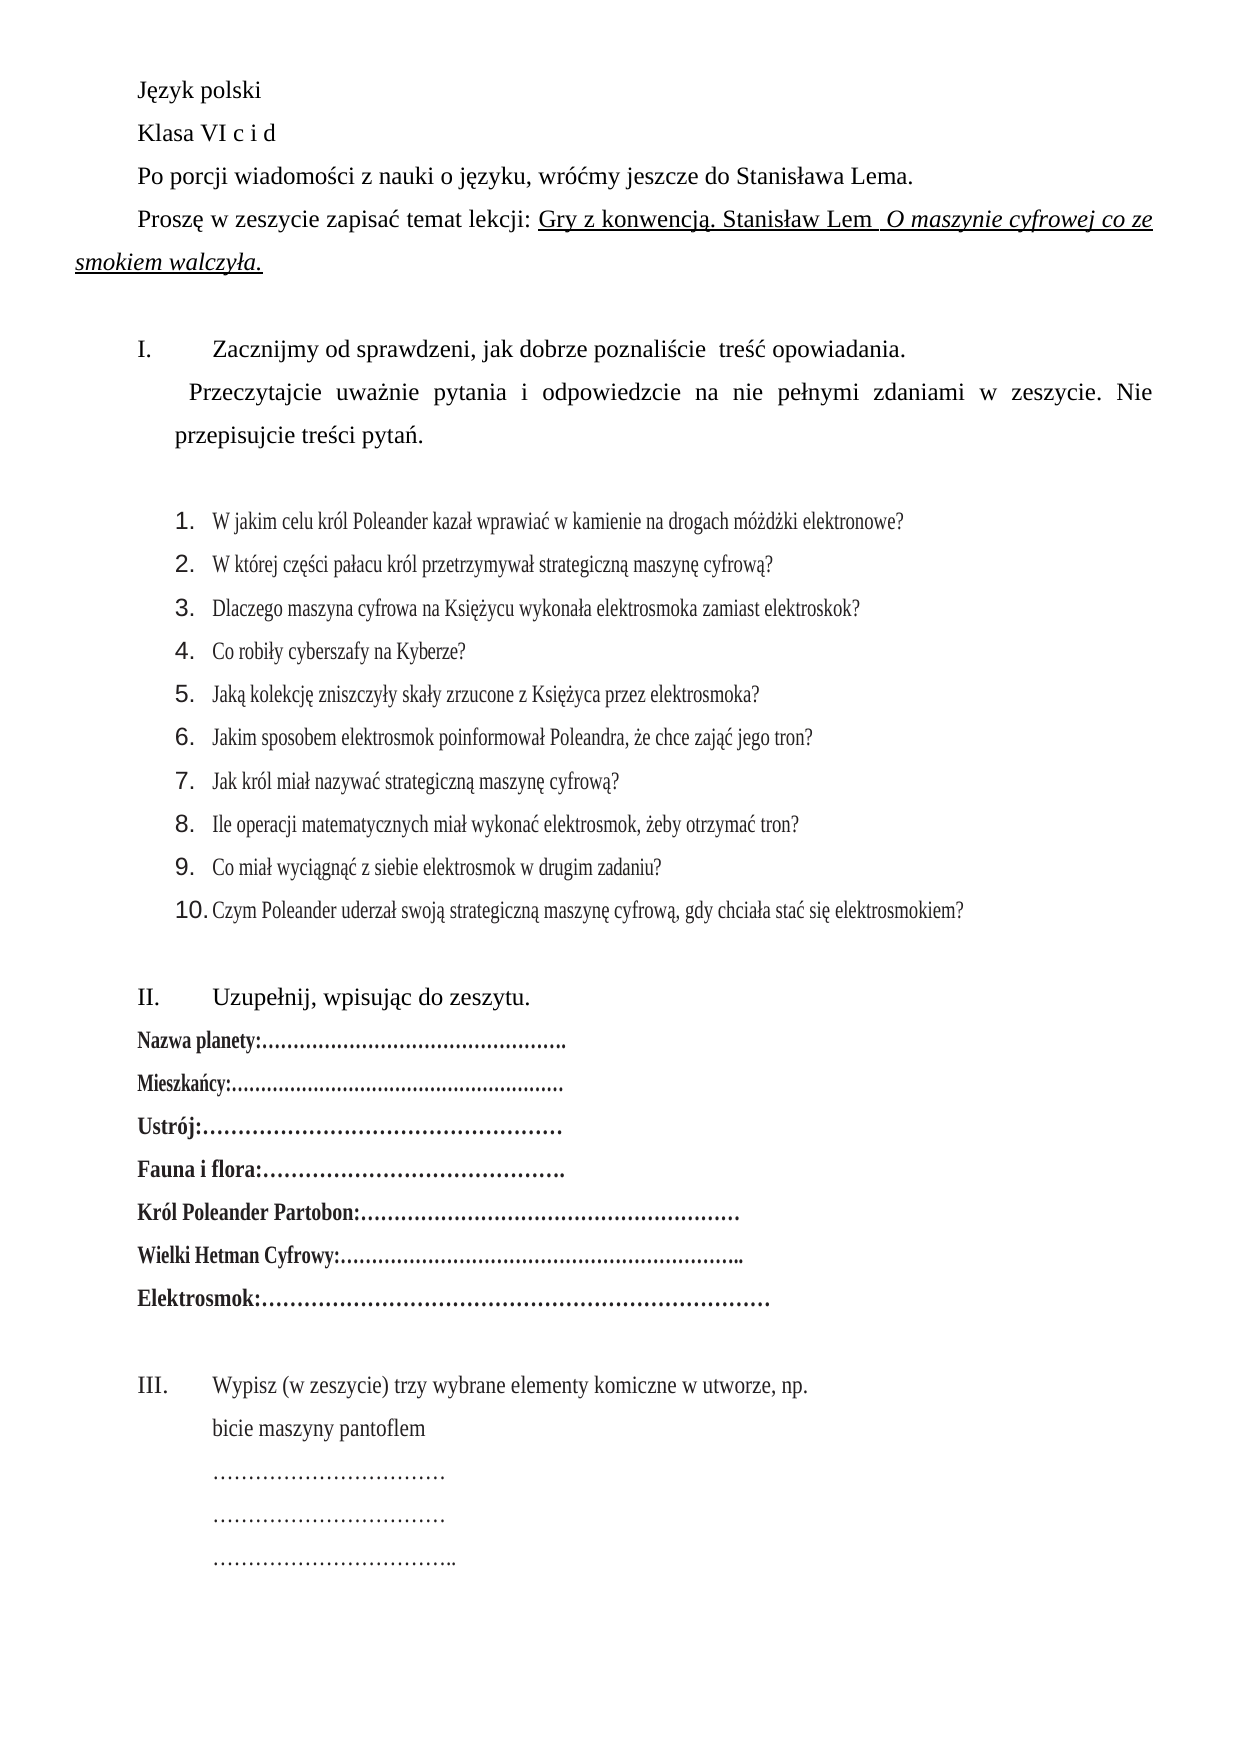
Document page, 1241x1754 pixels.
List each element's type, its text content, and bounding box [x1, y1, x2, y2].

list Jaką kolekcję zniszczyły skały zrzucone z Księżyca przez elektrosmoka? [174, 679, 1153, 708]
list Jak król miał nazywać strategiczną maszynę cyfrową? [174, 766, 1153, 794]
list Wypisz (w zeszycie) trzy wybrane elementy komiczne w utworze, np. [137, 1370, 1153, 1398]
text Mieszkańcy:………………………………………………… [137, 1068, 1153, 1097]
text Po porcji wiadomości z nauki o języku, wróćmy jeszcze do Stanisława Lema. [75, 161, 1153, 190]
text Klasa VI c i d [75, 118, 1153, 147]
list W jakim celu król Poleander kazał wprawiać w kamienie na drogach móżdżki elektronowe? [174, 506, 1153, 535]
list Dlaczego maszyna cyfrowa na Księżycu wykonała elektrosmoka zamiast elektroskok? [174, 593, 1153, 622]
list Co robiły cyberszafy na Kyberze? [174, 636, 1153, 665]
list Uzupełnij, wpisując do zeszytu. [137, 982, 1153, 1010]
list Jakim sposobem elektrosmok poinformował Poleandra, że chce zająć jego tron? [174, 722, 1153, 751]
list …………………………… [212, 1456, 1153, 1485]
list bicie maszyny pantoflem [212, 1413, 1153, 1442]
list Zacznijmy od sprawdzeni, jak dobrze poznaliście treść opowiadania. [137, 334, 1153, 362]
text Język polski [75, 75, 1153, 104]
text Elektrosmok:……………………………………………………………… [137, 1283, 1153, 1312]
text Nazwa planety:…………………………………………. [137, 1025, 1153, 1053]
text Proszę w zeszycie zapisać temat lekcji: Gry z konwencją. Stanisław Lem O maszynie cyfrowej co ze smokiem walczyła. [75, 204, 1153, 276]
list Ile operacji matematycznych miał wykonać elektrosmok, żeby otrzymać tron? [174, 809, 1153, 838]
list …………………………… [212, 1499, 1153, 1528]
list Przeczytajcie uważnie pytania i odpowiedzcie na nie pełnymi zdaniami w zeszycie. Nie przepisujcie treści pytań. [174, 377, 1153, 449]
list …………………………….. [212, 1542, 1153, 1571]
text Ustrój:…………………………………………… [137, 1111, 1153, 1140]
text Wielki Hetman Cyfrowy:……………………………………………………….. [137, 1240, 1153, 1269]
list W której części pałacu król przetrzymywał strategiczną maszynę cyfrową? [174, 549, 1153, 578]
list Co miał wyciągnąć z siebie elektrosmok w drugim zadaniu? [174, 852, 1153, 881]
text Fauna i flora:……………………………………. [137, 1154, 1153, 1183]
list Czym Poleander uderzał swoją strategiczną maszynę cyfrową, gdy chciała stać się elektrosmokiem? [174, 895, 1153, 924]
text Król Poleander Partobon:………………………………………………… [137, 1197, 1153, 1226]
